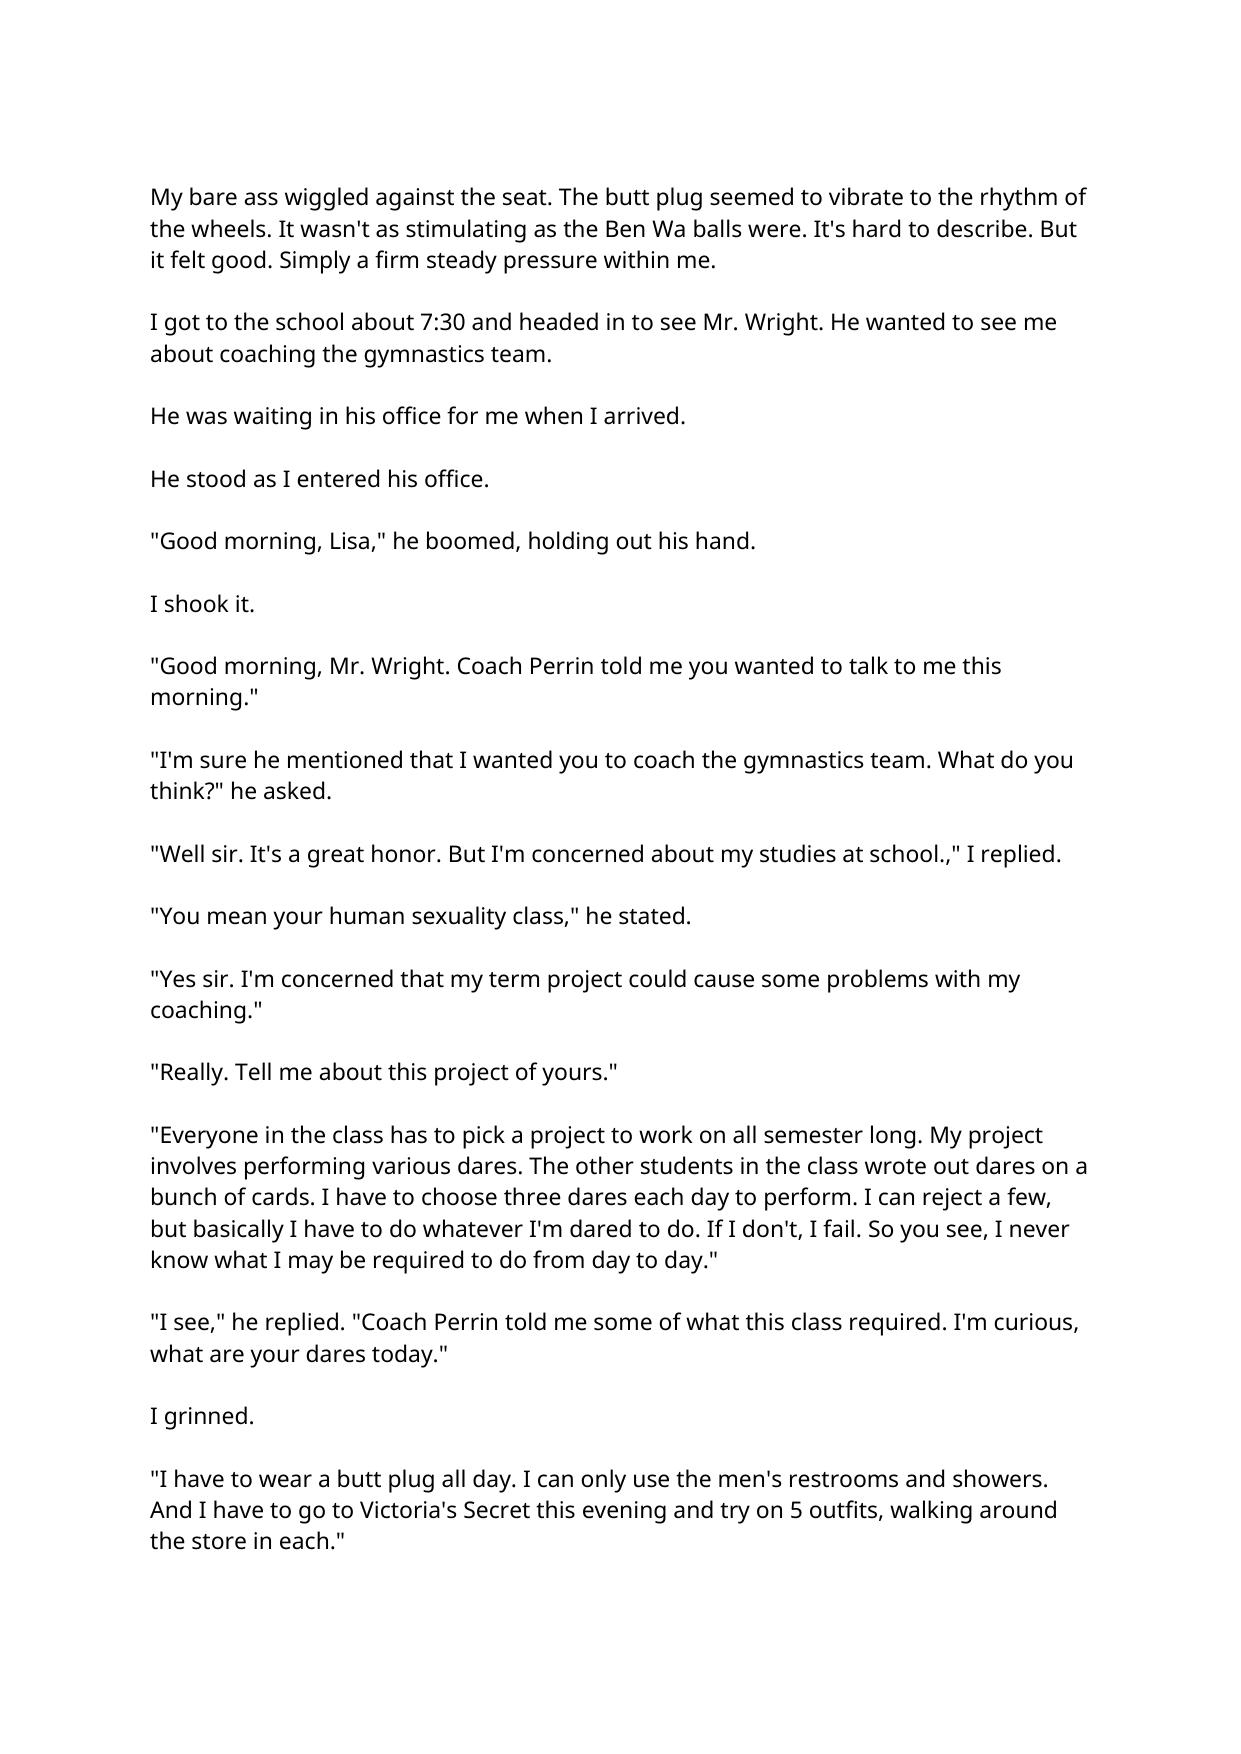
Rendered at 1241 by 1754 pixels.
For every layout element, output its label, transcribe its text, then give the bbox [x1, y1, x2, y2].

text "Well sir. It's a great honor. But I'm concerned about my studies at school.," I replied. [150, 837, 1090, 869]
text My bare ass wiggled against the seat. The butt plug seemed to vibrate to the rhythm of the wheels. It wasn't as stimulating as the Ben Wa balls were. It's hard to describe. But it felt good. Simply a firm steady pressure within me. [150, 181, 1090, 275]
text "I see," he replied. "Coach Perrin told me some of what this class required. I'm curious, what are your dares today." [150, 1306, 1090, 1369]
text "Good morning, Lisa," he boomed, holding out his hand. [150, 525, 1090, 556]
text "Really. Tell me about this project of yours." [150, 1056, 1090, 1087]
text "Good morning, Mr. Wright. Coach Perrin told me you wanted to talk to me this morning." [150, 650, 1090, 712]
text I grinned. [150, 1400, 1090, 1431]
text "Everyone in the class has to pick a project to work on all semester long. My project involves performing various dares. The other students in the class wrote out dares on a bunch of cards. I have to choose three dares each day to perform. I can reject a few, but basically I have to do whatever I'm dared to do. If I don't, I fail. So you see, I never know what I may be required to do from day to day." [150, 1119, 1090, 1275]
text He stood as I entered his office. [150, 462, 1090, 494]
text I shook it. [150, 587, 1090, 619]
text "You mean your human sexuality class," he stated. [150, 900, 1090, 931]
text "I have to wear a butt plug all day. I can only use the men's restrooms and showers. And I have to go to Victoria's Secret this evening and try on 5 outfits, walking around the store in each." [150, 1462, 1090, 1556]
text "I'm sure he mentioned that I wanted you to coach the gymnastics team. What do you think?" he asked. [150, 744, 1090, 806]
text He was waiting in his office for me when I arrived. [150, 400, 1090, 431]
text "Yes sir. I'm concerned that my term project could cause some problems with my coaching." [150, 962, 1090, 1025]
text I got to the school about 7:30 and headed in to see Mr. Wright. He wanted to see me about coaching the gymnastics team. [150, 306, 1090, 369]
